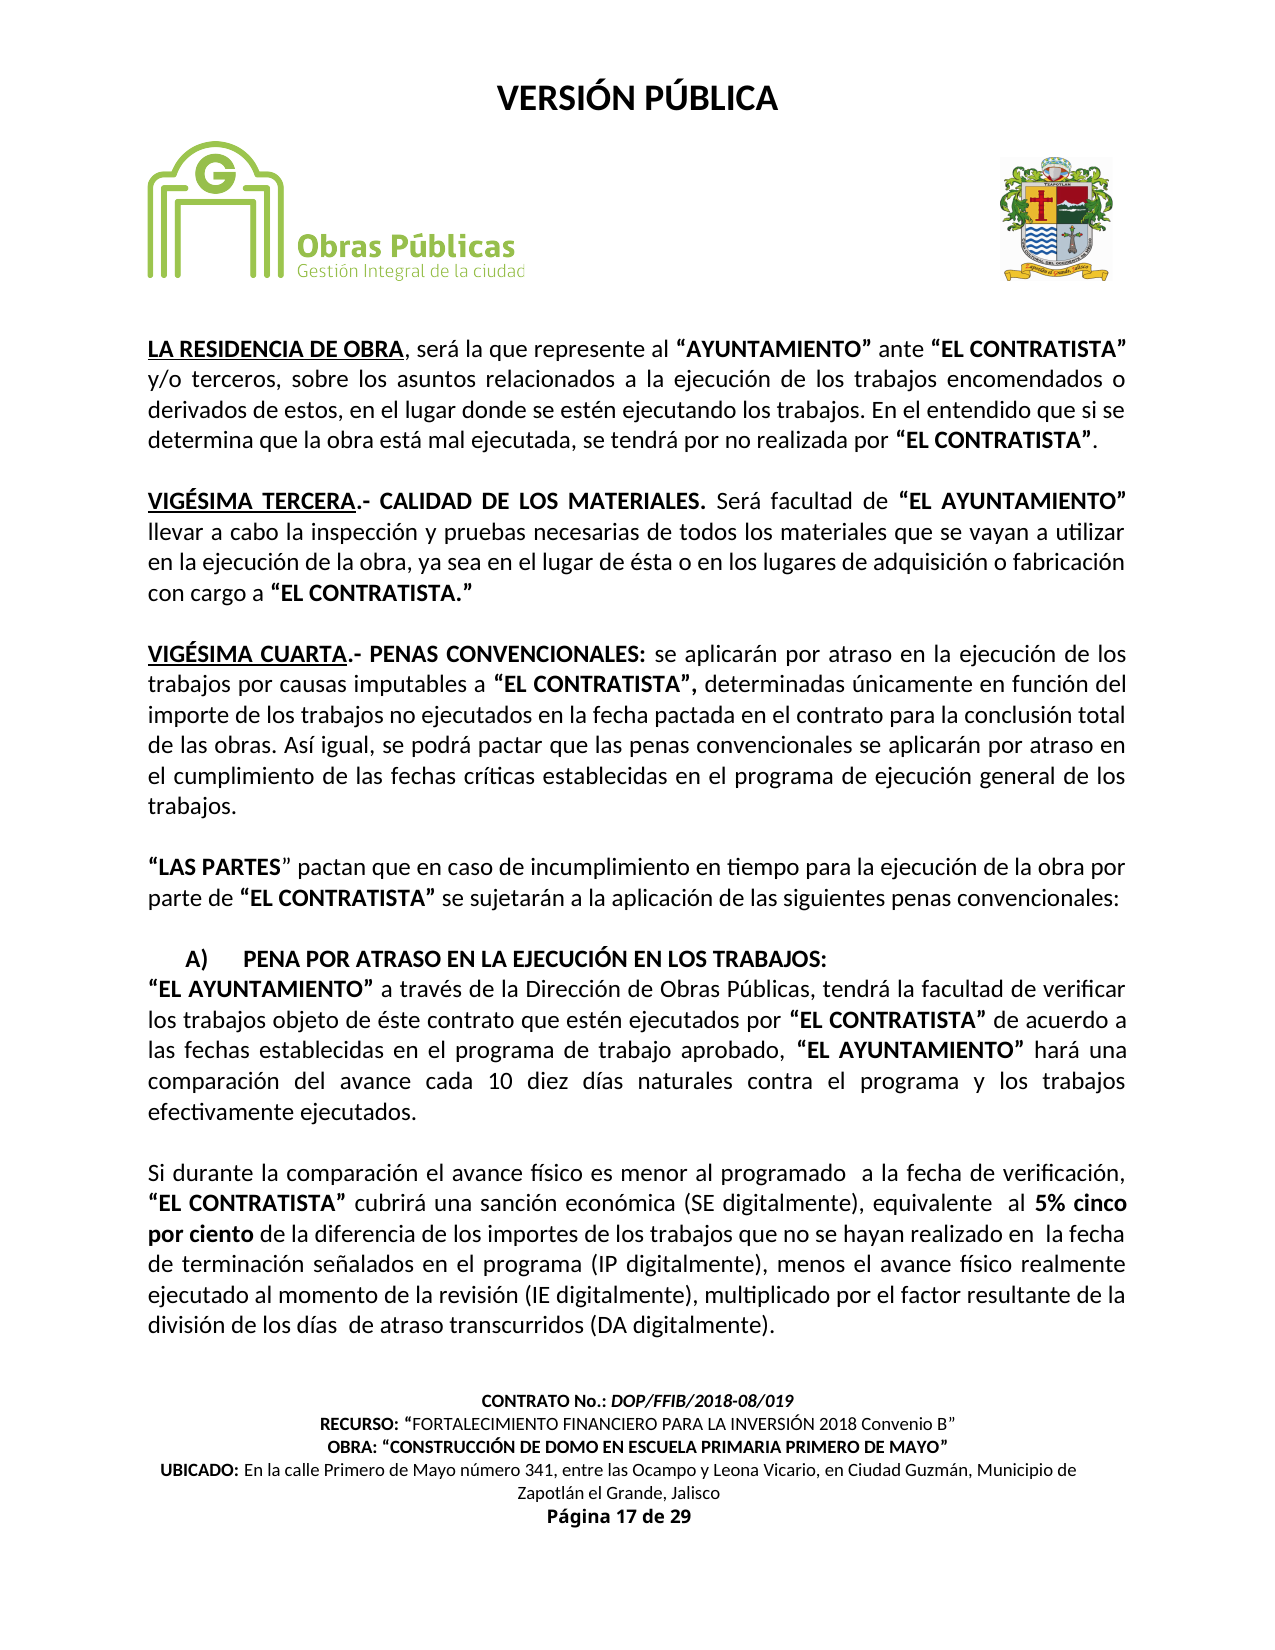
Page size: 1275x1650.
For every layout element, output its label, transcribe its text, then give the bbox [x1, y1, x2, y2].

text LA RESIDENCIA DE OBRA, será la que represente al “AYUNTAMIENTO” ante “EL CONTRATISTA” y/o terceros, sobre los asuntos relacionados a la ejecución de los trabajos encomendados o derivados de estos, en el lugar donde se estén ejecutando los trabajos. En el entendido que si se determina que la obra está mal ejecutada, se tendrá por no realizada por “EL CONTRATISTA”. [148, 333, 1127, 455]
picture [1000, 157, 1113, 281]
text VIGÉSIMA TERCERA.- CALIDAD DE LOS MATERIALES. Será facultad de “EL AYUNTAMIENTO” llevar a cabo la inspección y pruebas necesarias de todos los materiales que se vayan a utilizar en la ejecución de la obra, ya sea en el lugar de ésta o en los lugares de adquisición o fabricación con cargo a “EL CONTRATISTA.” [148, 485, 1127, 607]
picture [147, 141, 525, 281]
text Si durante la comparación el avance físico es menor al programado a la fecha de verificación, “EL CONTRATISTA” cubrirá una sanción económica (SE digitalmente), equivalente al 5% cinco por ciento de la diferencia de los importes de los trabajos que no se hayan realizado en la fecha de terminación señalados en el programa (IP digitalmente), menos el avance físico realmente ejecutado al momento de la revisión (IE digitalmente), multiplicado por el factor resultante de la división de los días de atraso transcurridos (DA digitalmente). [148, 1157, 1127, 1340]
text VIGÉSIMA CUARTA.- PENAS CONVENCIONALES: se aplicarán por atraso en la ejecución de los trabajos por causas imputables a “EL CONTRATISTA”, determinadas únicamente en función del importe de los trabajos no ejecutados en la fecha pactada en el contrato para la conclusión total de las obras. Así igual, se podrá pactar que las penas convencionales se aplicarán por atraso en el cumplimiento de las fechas críticas establecidas en el programa de ejecución general de los trabajos. [148, 638, 1127, 821]
text “EL AYUNTAMIENTO” a través de la Dirección de Obras Públicas, tendrá la facultad de verificar los trabajos objeto de éste contrato que estén ejecutados por “EL CONTRATISTA” de acuerdo a las fechas establecidas en el programa de trabajo aprobado, “EL AYUNTAMIENTO” hará una comparación del avance cada 10 diez días naturales contra el programa y los trabajos efectivamente ejecutados. [148, 974, 1127, 1126]
text “LAS PARTES” pactan que en caso de incumplimiento en tiempo para la ejecución de la obra por parte de “EL CONTRATISTA” se sujetarán a la aplicación de las siguientes penas convencionales: [148, 852, 1127, 913]
list PENA POR ATRASO EN LA EJECUCIÓN EN LOS TRABAJOS: [185, 943, 1127, 974]
